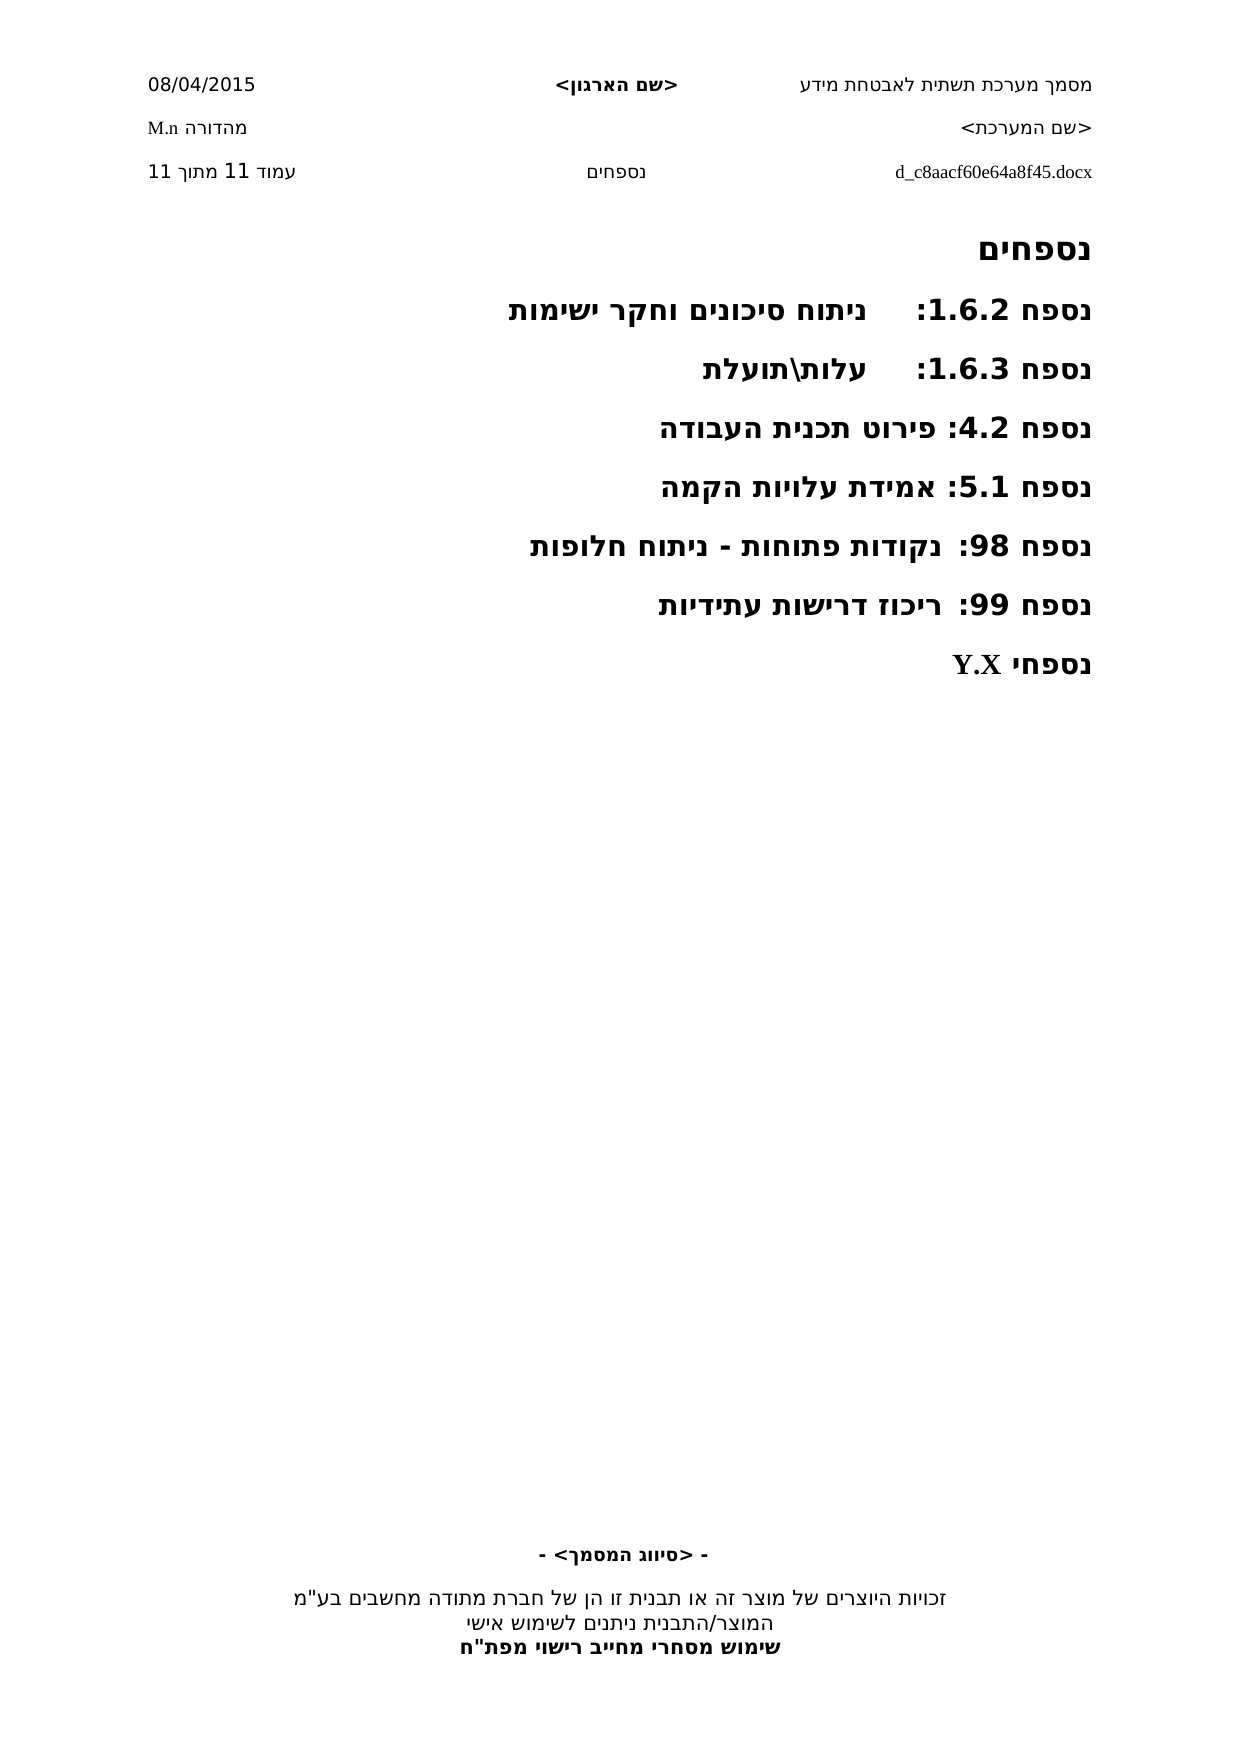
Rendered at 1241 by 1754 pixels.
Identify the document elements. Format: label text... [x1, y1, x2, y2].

subtitle נספחים [148, 229, 1092, 268]
subtitle נספח 99: ריכוז דרישות עתידיות [148, 588, 1092, 622]
subtitle נספח 4.2: פירוט תכנית העבודה [148, 411, 1092, 445]
subtitle נספח 1.6.3: עלות\תועלת [148, 352, 1092, 386]
subtitle נספח 1.6.2: ניתוח סיכונים וחקר ישימות [148, 293, 1092, 327]
subtitle נספחי Y.X [148, 647, 1092, 681]
subtitle נספח 5.1: אמידת עלויות הקמה [148, 470, 1092, 504]
subtitle נספח 98: נקודות פתוחות - ניתוח חלופות [148, 529, 1092, 563]
